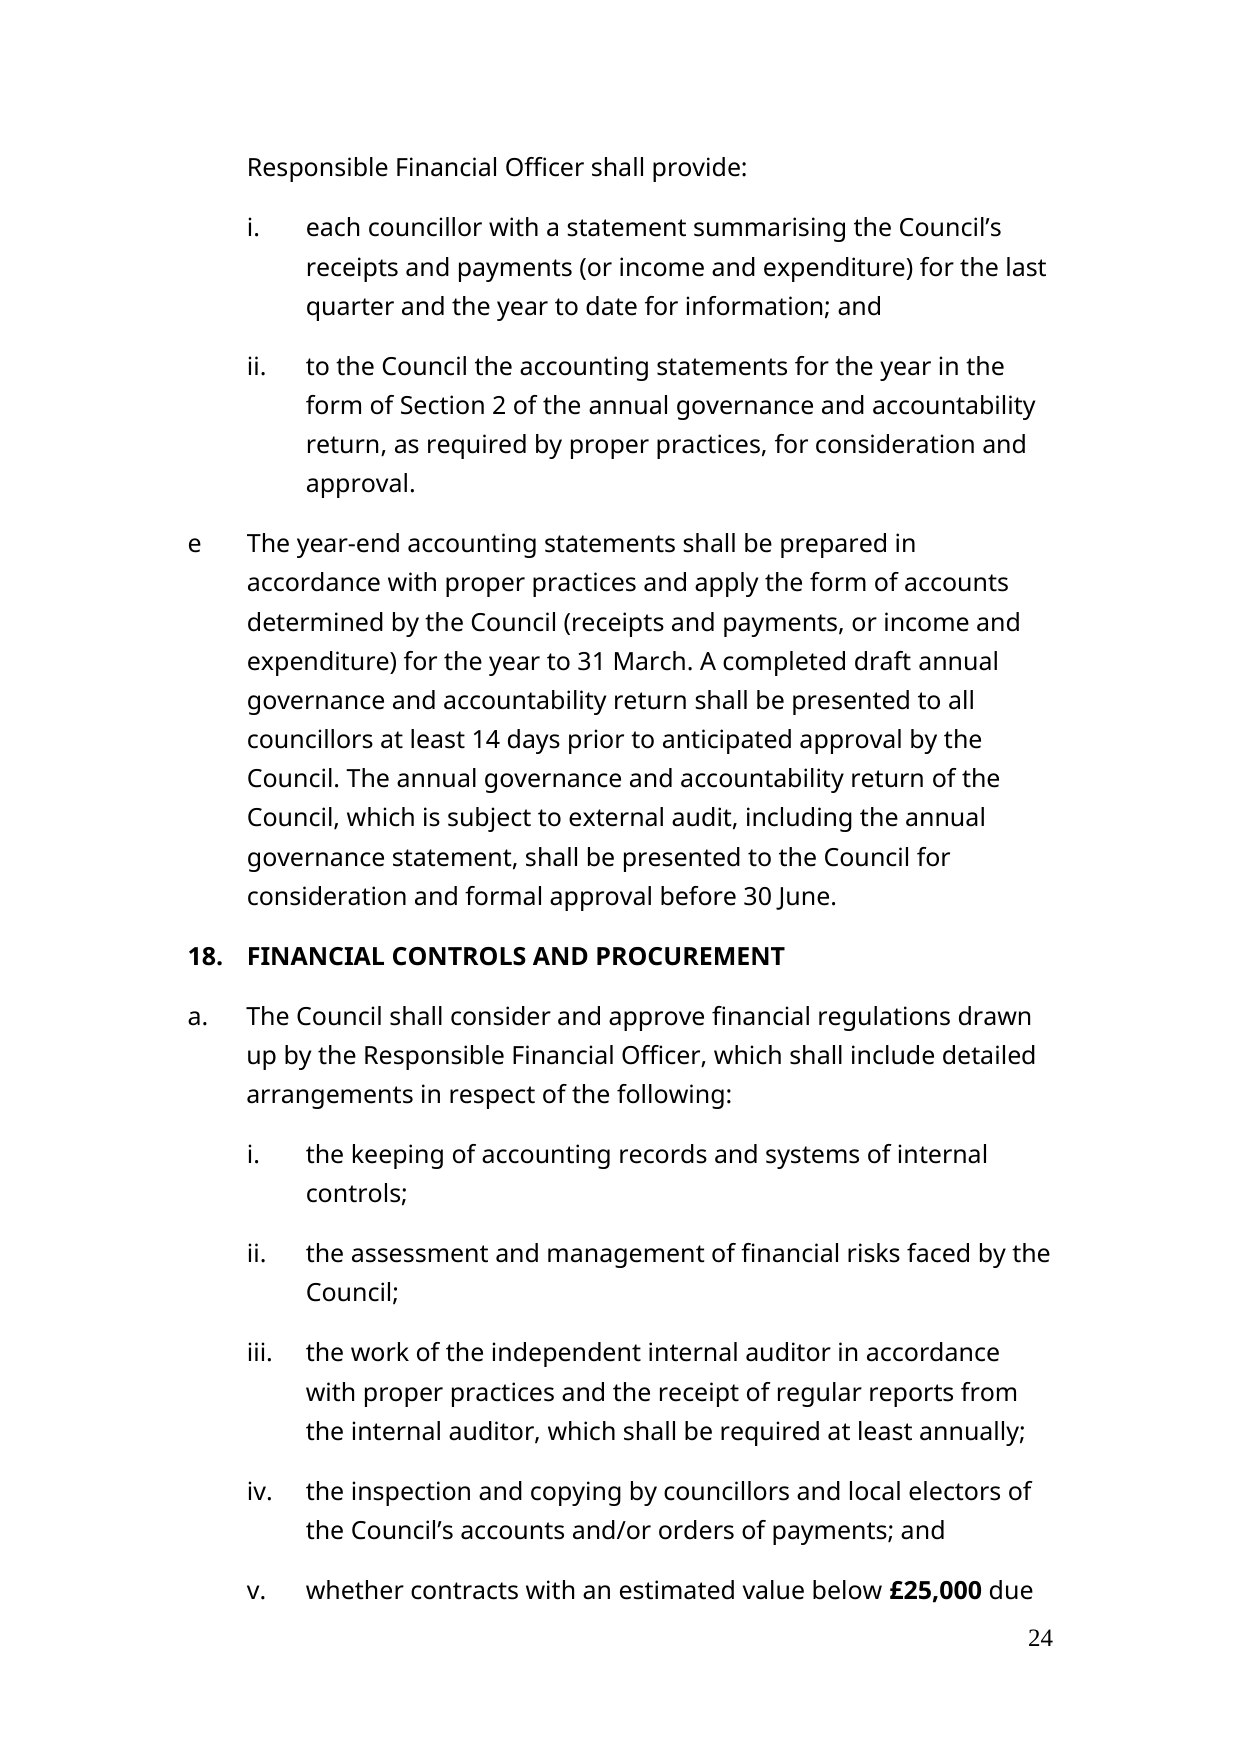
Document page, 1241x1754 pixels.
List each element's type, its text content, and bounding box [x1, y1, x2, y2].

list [247, 1572, 1053, 1607]
list the work of the independent internal auditor in accordance with proper practices and the receipt of regular reports from the internal auditor, which shall be required at least annually; [247, 1335, 1053, 1447]
list the keeping of accounting records and systems of internal controls; [247, 1137, 1053, 1210]
subtitle FINANCIAL CONTROLS AND PROCUREMENT [187, 938, 1053, 972]
list the assessment and management of financial risks faced by the Council; [247, 1236, 1053, 1309]
list the inspection and copying by councillors and local electors of the Council’s accounts and/or orders of payments; and [247, 1473, 1053, 1547]
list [187, 150, 1053, 184]
list to the Council the accounting statements for the year in the form of Section 2 of the annual governance and accountability return, as required by proper practices, for consideration and approval. [247, 348, 1053, 500]
list The year-end accounting statements shall be prepared in accordance with proper practices and apply the form of accounts determined by the Council (receipts and payments, or income and expenditure) for the year to 31 March. A completed draft annual governance and accountability return shall be presented to all councillors at least 14 days prior to anticipated approval by the Council. The annual governance and accountability return of the Council, which is subject to external audit, including the annual governance statement, shall be presented to the Council for consideration and formal approval before 30 June. [187, 526, 1053, 912]
list each councillor with a statement summarising the Council’s receipts and payments (or income and expenditure) for the last quarter and the year to date for information; and [247, 210, 1053, 322]
list The Council shall consider and approve financial regulations drawn up by the Responsible Financial Officer, which shall include detailed arrangements in respect of the following: [187, 998, 1053, 1111]
